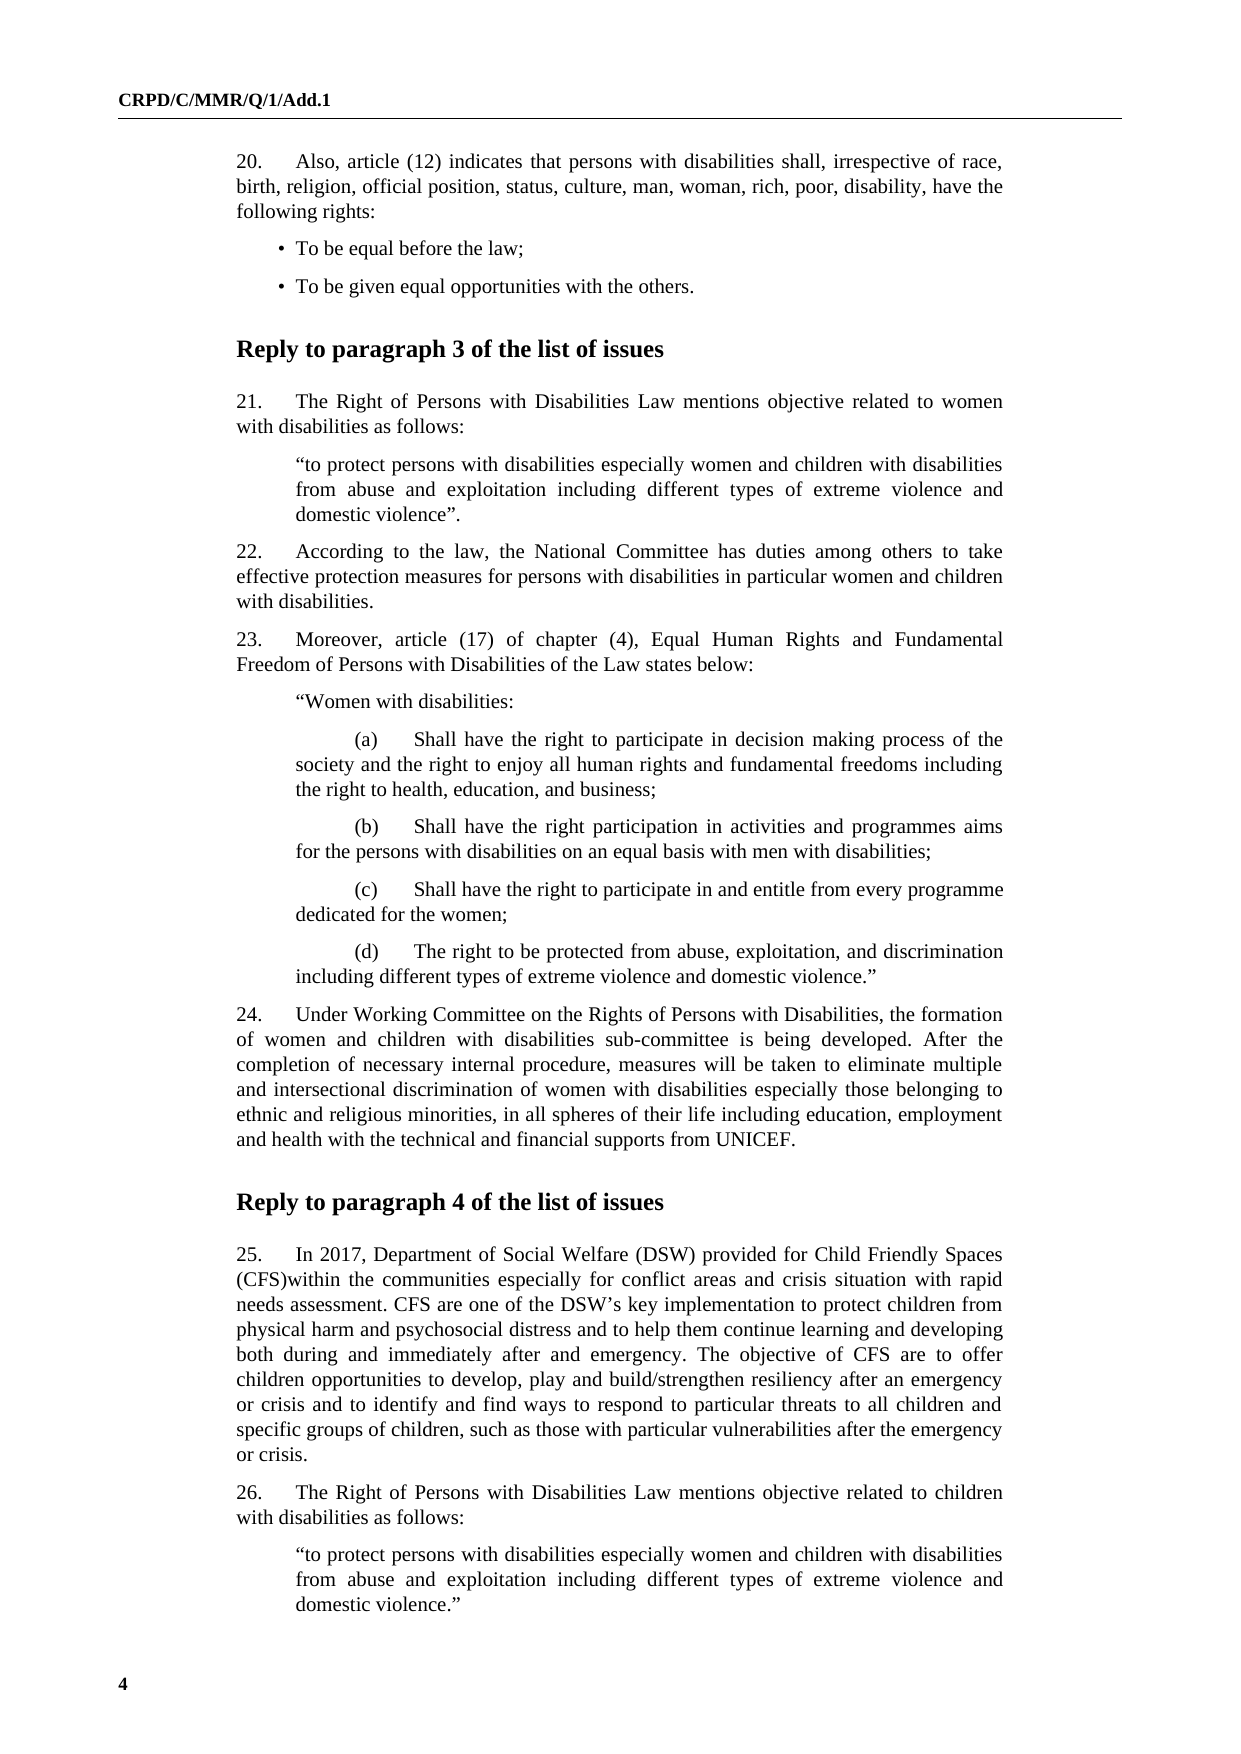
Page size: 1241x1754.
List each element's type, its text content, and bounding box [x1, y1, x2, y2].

text 24. Under Working Committee on the Rights of Persons with Disabilities, the formation of women and children with disabilities sub-committee is being developed. After the completion of necessary internal procedure, measures will be taken to eliminate multiple and intersectional discrimination of women with disabilities especially those belonging to ethnic and religious minorities, in all spheres of their life including education, employment and health with the technical and financial supports from UNICEF. [236, 1001, 1004, 1151]
text “to protect persons with disabilities especially women and children with disabilities from abuse and exploitation including different types of extreme violence and domestic violence”. [295, 451, 1004, 526]
text 26. The Right of Persons with Disabilities Law mentions objective related to children with disabilities as follows: [236, 1479, 1004, 1529]
text 23. Moreover, article (17) of chapter (4), Equal Human Rights and Fundamental Freedom of Persons with Disabilities of the Law states below: [236, 626, 1004, 676]
text 20. Also, article (12) indicates that persons with disabilities shall, irrespective of race, birth, religion, official position, status, culture, man, woman, rich, poor, disability, have the following rights: [236, 148, 1004, 223]
text (c) Shall have the right to participate in and entitle from every programme dedicated for the women; [295, 876, 1004, 926]
list • To be equal before the law; [278, 235, 1004, 260]
text Reply to paragraph 3 of the list of issues [118, 335, 1004, 363]
text 25. In 2017, Department of Social Welfare (DSW) provided for Child Friendly Spaces (CFS)within the communities especially for conflict areas and crisis situation with rapid needs assessment. CFS are one of the DSW’s key implementation to protect children from physical harm and psychosocial distress and to help them continue learning and developing both during and immediately after and emergency. The objective of CFS are to offer children opportunities to develop, play and build/strengthen resiliency after an emergency or crisis and to identify and find ways to respond to particular threats to all children and specific groups of children, such as those with particular vulnerabilities after the emergency or crisis. [236, 1241, 1004, 1466]
text “Women with disabilities: [236, 688, 1004, 713]
text 21. The Right of Persons with Disabilities Law mentions objective related to women with disabilities as follows: [236, 388, 1004, 438]
text “to protect persons with disabilities especially women and children with disabilities from abuse and exploitation including different types of extreme violence and domestic violence.” [295, 1541, 1004, 1616]
text (a) Shall have the right to participate in decision making process of the society and the right to enjoy all human rights and fundamental freedoms including the right to health, education, and business; [295, 726, 1004, 801]
text (d) The right to be protected from abuse, exploitation, and discrimination including different types of extreme violence and domestic violence.” [295, 938, 1004, 988]
list • To be given equal opportunities with the others. [278, 273, 1004, 298]
text 22. According to the law, the National Committee has duties among others to take effective protection measures for persons with disabilities in particular women and children with disabilities. [236, 538, 1004, 613]
text Reply to paragraph 4 of the list of issues [118, 1188, 1004, 1216]
text (b) Shall have the right participation in activities and programmes aims for the persons with disabilities on an equal basis with men with disabilities; [295, 813, 1004, 863]
